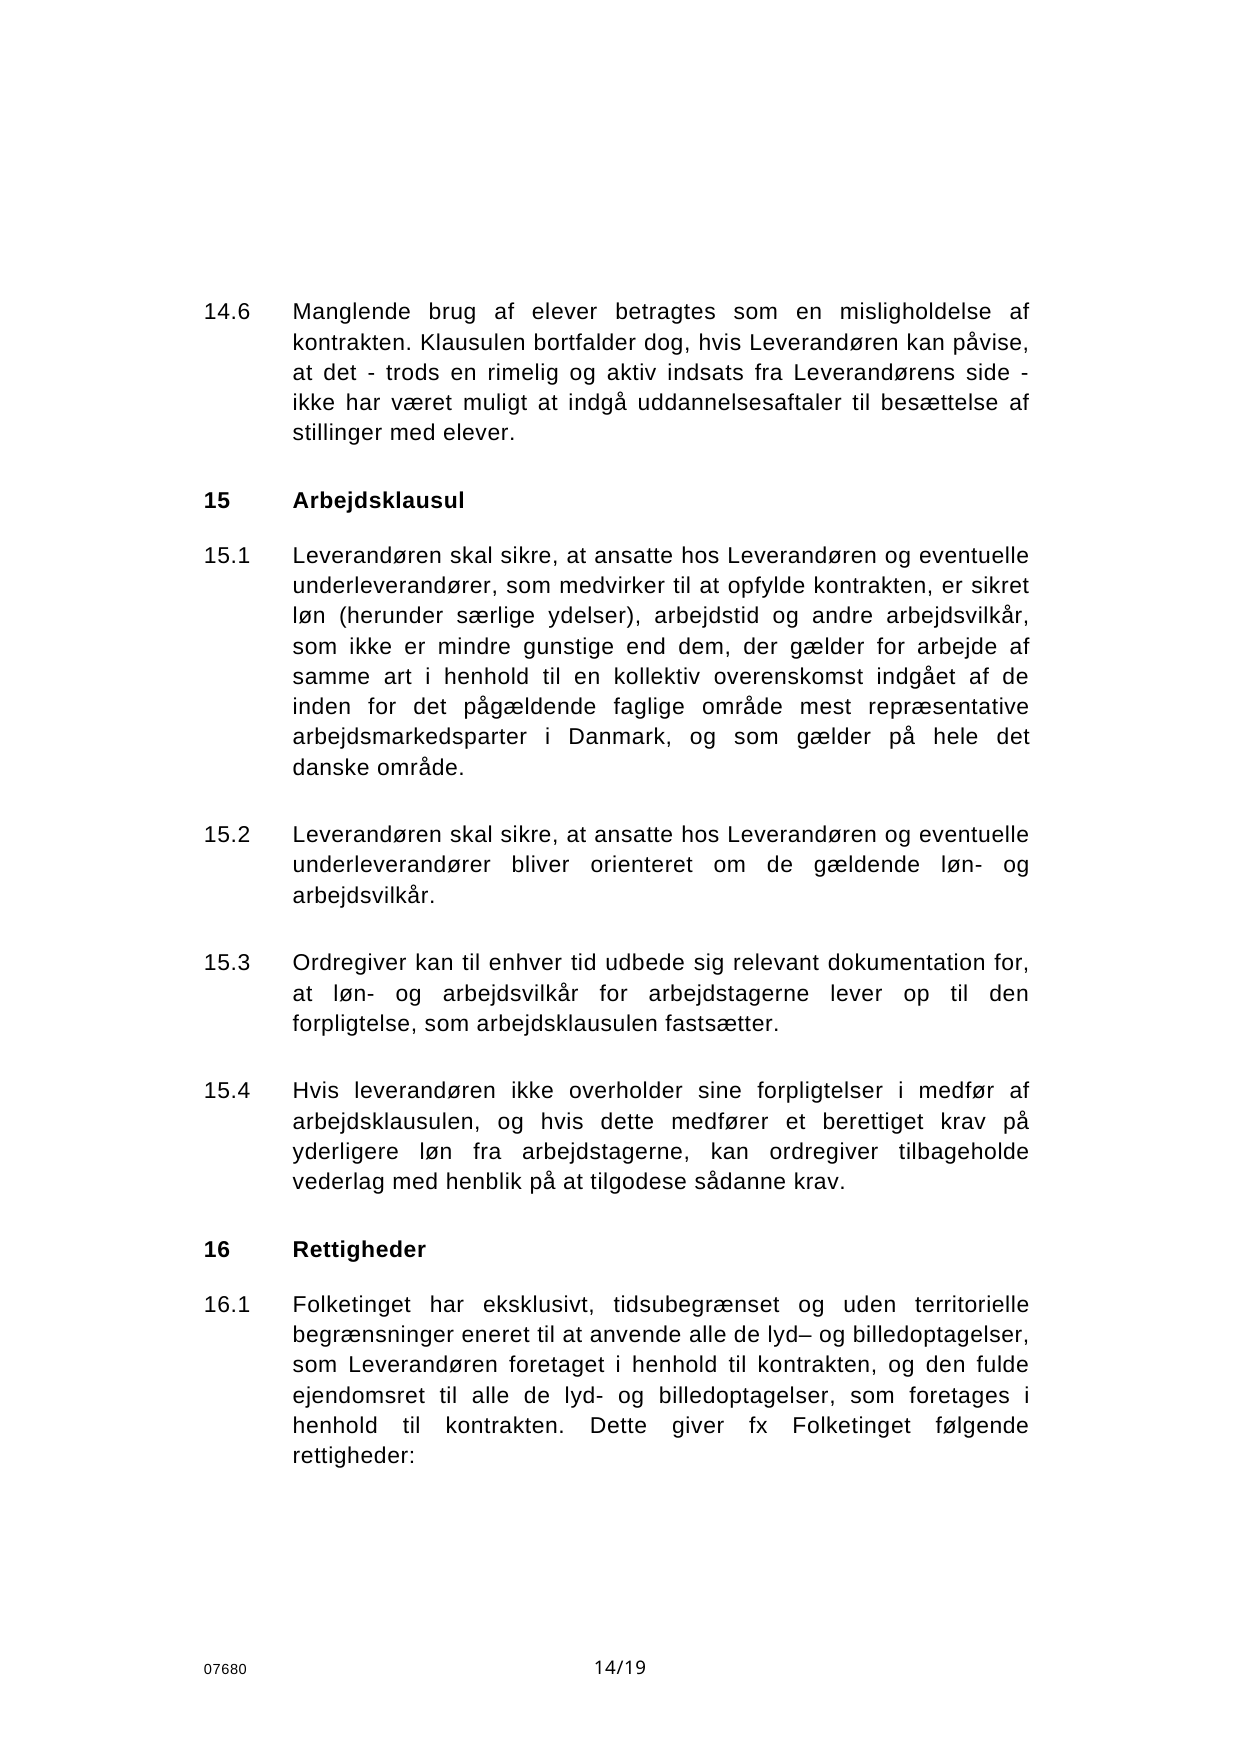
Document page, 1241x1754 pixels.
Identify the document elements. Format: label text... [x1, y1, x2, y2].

text Arbejdsklausul [204, 487, 1031, 513]
text Leverandøren skal sikre, at ansatte hos Leverandøren og eventuelle underleverandører bliver orienteret om de gældende løn- og arbejdsvilkår. [204, 821, 1031, 908]
text Hvis leverandøren ikke overholder sine forpligtelser i medfør af arbejdsklausulen, og hvis dette medfører et berettiget krav på yderligere løn fra arbejdstagerne, kan ordregiver tilbageholde vederlag med henblik på at tilgodese sådanne krav. [204, 1077, 1031, 1194]
text Manglende brug af elever betragtes som en misligholdelse af kontrakten. Klausulen bortfalder dog, hvis Leverandøren kan påvise, at det - trods en rimelig og aktiv indsats fra Leverandørens side - ikke har været muligt at indgå uddannelsesaftaler til besættelse af stillinger med elever. [204, 298, 1031, 445]
text Leverandøren skal sikre, at ansatte hos Leverandøren og eventuelle underleverandører, som medvirker til at opfylde kontrakten, er sikret løn (herunder særlige ydelser), arbejdstid og andre arbejdsvilkår, som ikke er mindre gunstige end dem, der gælder for arbejde af samme art i henhold til en kollektiv overenskomst indgået af de inden for det pågældende faglige område mest repræsentative arbejdsmarkedsparter i Danmark, og som gælder på hele det danske område. [204, 542, 1031, 780]
text Folketinget har eksklusivt, tidsubegrænset og uden territorielle begrænsninger eneret til at anvende alle de lyd– og billedoptagelser, som Leverandøren foretaget i henhold til kontrakten, og den fulde ejendomsret til alle de lyd- og billedoptagelser, som foretages i henhold til kontrakten. Dette giver fx Folketinget følgende rettigheder: [204, 1291, 1031, 1468]
text Rettigheder [204, 1236, 1031, 1262]
text Ordregiver kan til enhver tid udbede sig relevant dokumentation for, at løn- og arbejdsvilkår for arbejdstagerne lever op til den forpligtelse, som arbejdsklausulen fastsætter. [204, 949, 1031, 1036]
